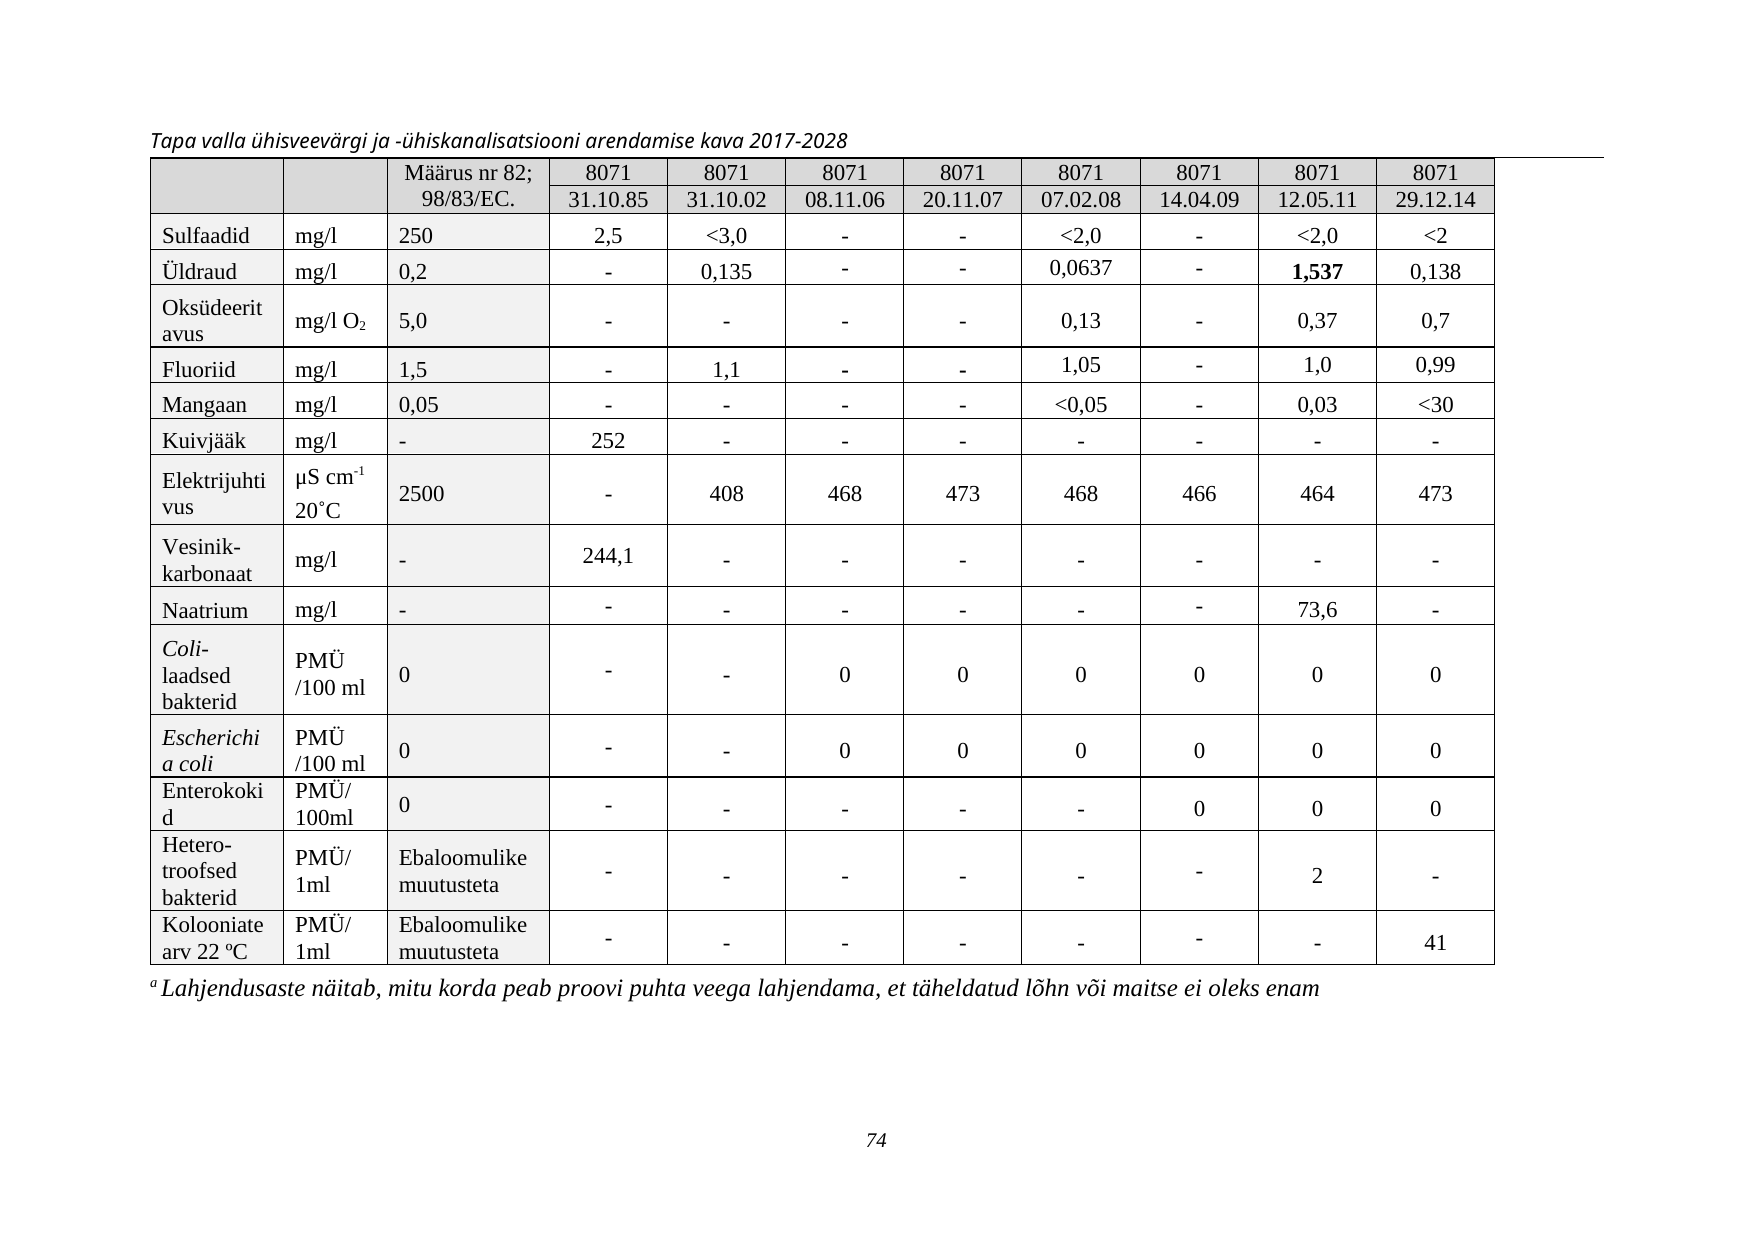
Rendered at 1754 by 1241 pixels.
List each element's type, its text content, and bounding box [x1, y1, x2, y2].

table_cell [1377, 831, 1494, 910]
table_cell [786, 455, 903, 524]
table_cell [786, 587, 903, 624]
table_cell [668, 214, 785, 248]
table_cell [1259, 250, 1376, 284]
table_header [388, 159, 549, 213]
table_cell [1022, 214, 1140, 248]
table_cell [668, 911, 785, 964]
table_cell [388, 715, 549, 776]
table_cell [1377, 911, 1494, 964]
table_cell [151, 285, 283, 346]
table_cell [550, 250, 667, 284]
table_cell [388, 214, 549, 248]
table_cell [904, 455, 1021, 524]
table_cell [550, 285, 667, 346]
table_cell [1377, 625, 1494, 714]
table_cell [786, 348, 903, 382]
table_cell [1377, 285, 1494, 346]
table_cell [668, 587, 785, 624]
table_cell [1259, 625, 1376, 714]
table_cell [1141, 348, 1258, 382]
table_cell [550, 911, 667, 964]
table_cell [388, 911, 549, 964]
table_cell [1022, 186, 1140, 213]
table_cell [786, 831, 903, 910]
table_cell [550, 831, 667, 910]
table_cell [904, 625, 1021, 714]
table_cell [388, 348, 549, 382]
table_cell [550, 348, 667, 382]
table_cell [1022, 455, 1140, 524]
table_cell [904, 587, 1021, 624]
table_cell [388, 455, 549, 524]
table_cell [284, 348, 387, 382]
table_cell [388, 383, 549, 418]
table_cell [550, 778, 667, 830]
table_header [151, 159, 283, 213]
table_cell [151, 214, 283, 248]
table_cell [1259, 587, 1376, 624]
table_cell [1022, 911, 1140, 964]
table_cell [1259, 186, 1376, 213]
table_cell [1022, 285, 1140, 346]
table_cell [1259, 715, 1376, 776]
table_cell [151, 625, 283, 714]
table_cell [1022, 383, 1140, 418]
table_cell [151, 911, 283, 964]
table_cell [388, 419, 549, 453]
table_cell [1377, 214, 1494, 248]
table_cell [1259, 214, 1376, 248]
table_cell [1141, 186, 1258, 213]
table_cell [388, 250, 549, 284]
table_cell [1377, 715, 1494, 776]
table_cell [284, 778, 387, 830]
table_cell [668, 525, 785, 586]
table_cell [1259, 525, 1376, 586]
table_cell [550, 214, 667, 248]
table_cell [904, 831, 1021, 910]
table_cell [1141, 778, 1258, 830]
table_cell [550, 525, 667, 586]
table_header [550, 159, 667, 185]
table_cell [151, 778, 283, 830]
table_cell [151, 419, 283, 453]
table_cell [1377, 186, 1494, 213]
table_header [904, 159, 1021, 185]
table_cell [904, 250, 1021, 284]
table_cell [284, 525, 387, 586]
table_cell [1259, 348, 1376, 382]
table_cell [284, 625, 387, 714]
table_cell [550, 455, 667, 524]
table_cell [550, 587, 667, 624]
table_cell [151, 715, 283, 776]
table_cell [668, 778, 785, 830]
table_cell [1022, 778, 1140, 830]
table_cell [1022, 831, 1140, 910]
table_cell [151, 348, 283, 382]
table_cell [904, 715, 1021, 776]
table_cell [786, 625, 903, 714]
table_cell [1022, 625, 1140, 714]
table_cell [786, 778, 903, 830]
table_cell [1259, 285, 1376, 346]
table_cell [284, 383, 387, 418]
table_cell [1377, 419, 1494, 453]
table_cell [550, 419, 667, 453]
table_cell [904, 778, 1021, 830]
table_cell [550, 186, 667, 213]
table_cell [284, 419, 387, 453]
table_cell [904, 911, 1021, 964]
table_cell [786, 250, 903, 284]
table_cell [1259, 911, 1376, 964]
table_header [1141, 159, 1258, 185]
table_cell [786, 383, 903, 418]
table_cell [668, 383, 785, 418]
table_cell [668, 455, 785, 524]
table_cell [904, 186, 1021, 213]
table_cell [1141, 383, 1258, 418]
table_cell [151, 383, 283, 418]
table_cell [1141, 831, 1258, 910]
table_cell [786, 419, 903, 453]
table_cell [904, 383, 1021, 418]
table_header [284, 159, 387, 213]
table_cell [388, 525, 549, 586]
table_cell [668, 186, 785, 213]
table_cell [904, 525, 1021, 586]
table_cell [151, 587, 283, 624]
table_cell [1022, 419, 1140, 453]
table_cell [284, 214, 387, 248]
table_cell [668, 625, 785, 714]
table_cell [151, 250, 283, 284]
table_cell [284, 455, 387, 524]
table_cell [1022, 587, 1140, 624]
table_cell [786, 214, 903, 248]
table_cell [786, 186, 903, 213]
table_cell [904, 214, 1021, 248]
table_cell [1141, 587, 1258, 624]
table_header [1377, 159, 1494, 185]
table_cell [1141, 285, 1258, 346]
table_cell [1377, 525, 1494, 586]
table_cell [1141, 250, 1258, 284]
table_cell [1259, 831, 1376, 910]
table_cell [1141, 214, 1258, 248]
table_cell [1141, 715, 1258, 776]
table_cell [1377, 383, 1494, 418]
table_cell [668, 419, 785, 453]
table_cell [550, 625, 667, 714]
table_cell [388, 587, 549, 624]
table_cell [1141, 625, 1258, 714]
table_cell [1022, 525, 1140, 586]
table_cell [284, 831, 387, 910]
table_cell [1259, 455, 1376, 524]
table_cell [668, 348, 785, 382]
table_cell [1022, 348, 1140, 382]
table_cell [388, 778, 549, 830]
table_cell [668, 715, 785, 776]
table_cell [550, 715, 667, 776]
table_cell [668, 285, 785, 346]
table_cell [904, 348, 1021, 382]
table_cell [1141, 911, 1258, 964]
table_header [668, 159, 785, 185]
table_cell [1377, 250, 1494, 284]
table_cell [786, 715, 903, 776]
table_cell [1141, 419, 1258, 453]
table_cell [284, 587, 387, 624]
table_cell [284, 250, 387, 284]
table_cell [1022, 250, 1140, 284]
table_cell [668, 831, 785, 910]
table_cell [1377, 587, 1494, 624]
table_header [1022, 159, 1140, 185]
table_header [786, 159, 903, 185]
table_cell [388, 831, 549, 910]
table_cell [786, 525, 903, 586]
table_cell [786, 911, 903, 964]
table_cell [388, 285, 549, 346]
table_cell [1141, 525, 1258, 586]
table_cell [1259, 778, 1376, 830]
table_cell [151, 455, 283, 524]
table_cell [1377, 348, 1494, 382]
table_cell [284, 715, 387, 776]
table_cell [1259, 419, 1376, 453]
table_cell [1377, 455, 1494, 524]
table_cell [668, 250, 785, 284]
text a Lahjendusaste näitab, mitu korda peab proovi puhta veega lahjendama, et täheldatud lõhn või maitse ei oleks enam [150, 973, 1604, 1002]
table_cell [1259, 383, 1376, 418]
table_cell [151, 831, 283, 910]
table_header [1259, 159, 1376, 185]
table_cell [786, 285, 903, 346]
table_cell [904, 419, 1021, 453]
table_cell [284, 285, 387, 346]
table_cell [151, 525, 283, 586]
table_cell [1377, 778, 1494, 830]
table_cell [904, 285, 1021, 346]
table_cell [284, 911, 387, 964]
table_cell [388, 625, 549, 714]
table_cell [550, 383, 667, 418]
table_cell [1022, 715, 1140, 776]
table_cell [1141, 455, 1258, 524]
